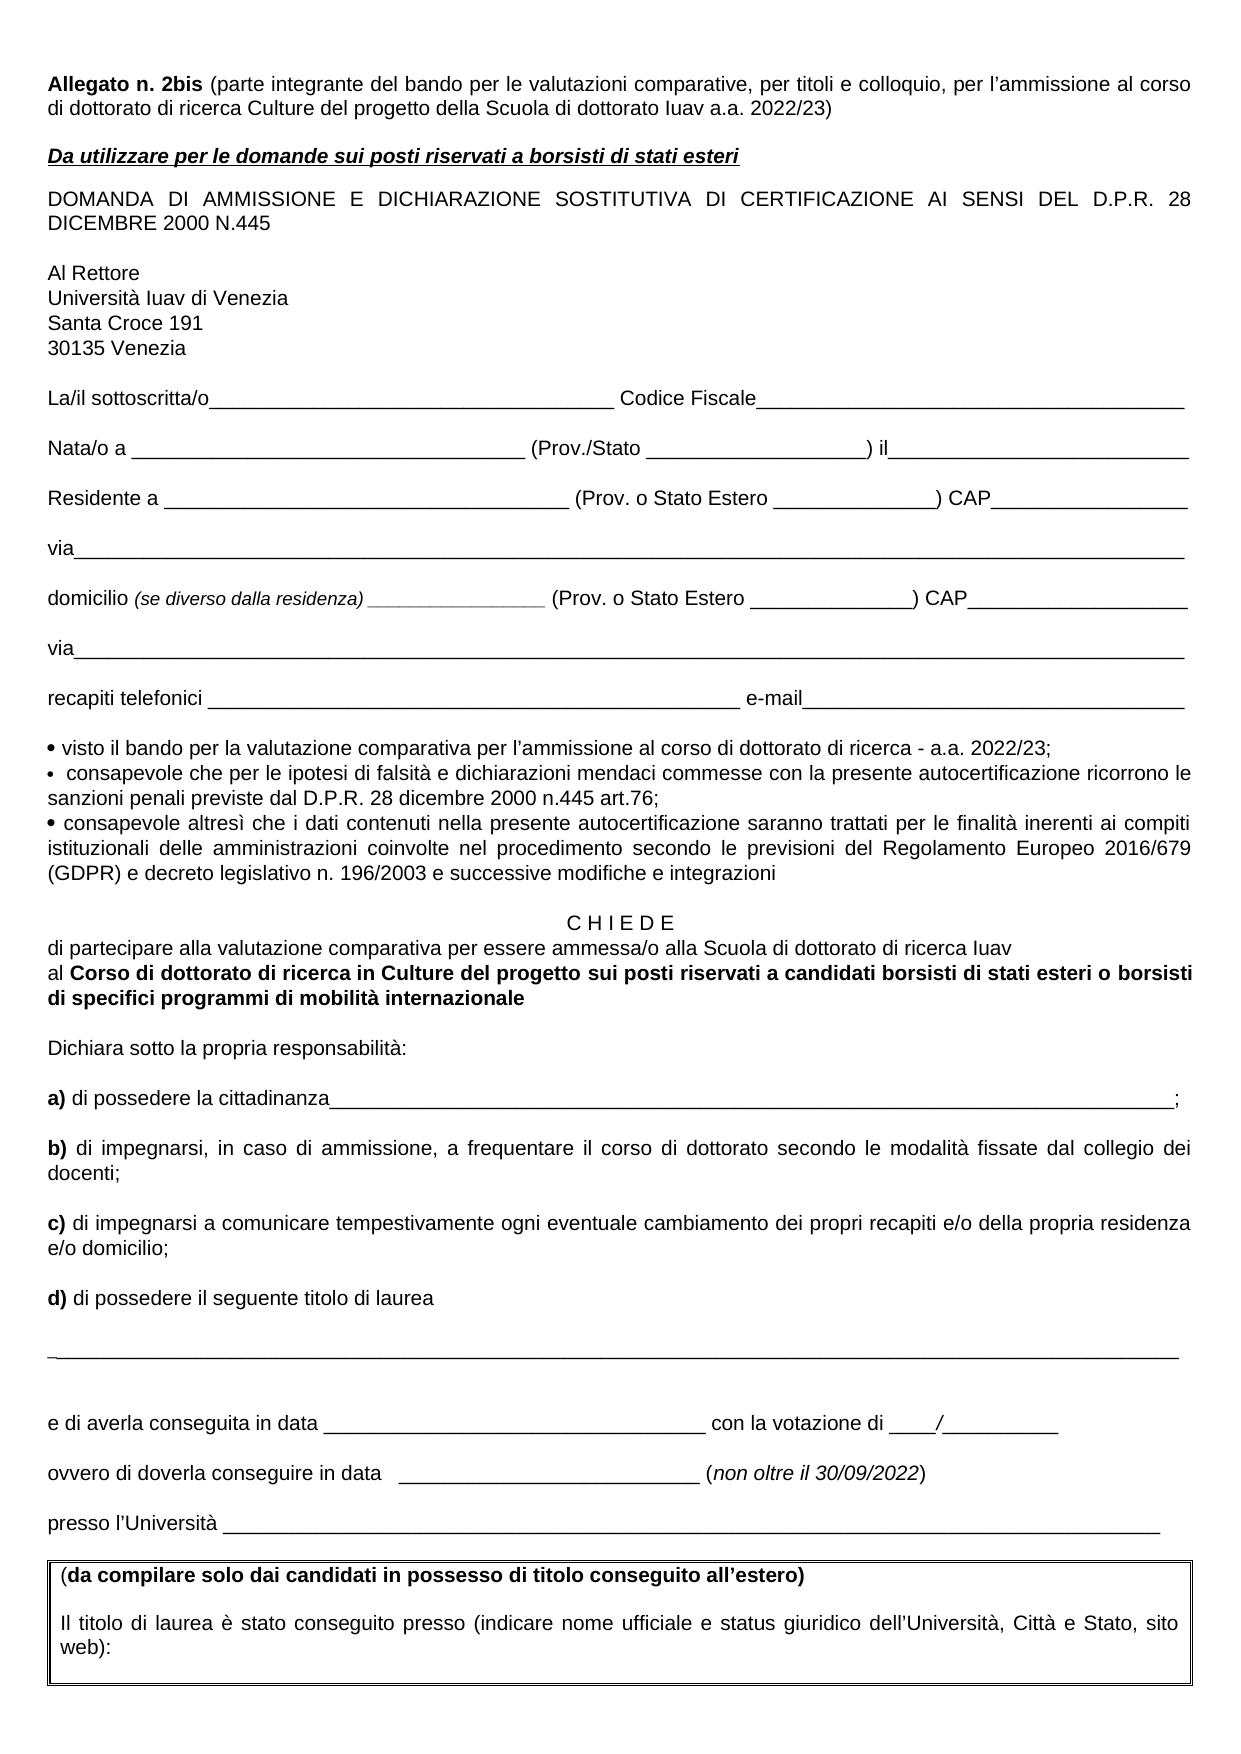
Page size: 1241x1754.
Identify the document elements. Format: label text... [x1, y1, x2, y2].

text via________________________________________________________________________________________________ [47, 535, 1193, 560]
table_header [51, 1563, 1190, 1683]
list consapevole che per le ipotesi di falsità e dichiarazioni mendaci commesse con la presente autocertificazione ricorrono le sanzioni penali previste dal D.P.R. 28 dicembre 2000 n.445 art.76; [47, 760, 1193, 810]
text e di averla conseguita in data _________________________________ con la votazione di ____/__________ [47, 1410, 1193, 1435]
text DOMANDA DI AMMISSIONE E DICHIARAZIONE SOSTITUTIVA DI CERTIFICAZIONE AI SENSI DEL D.P.R. 28 DICEMBRE 2000 N.445 [47, 187, 1193, 235]
text domicilio (se diverso dalla residenza) _________________ (Prov. o Stato Estero ______________) CAP___________________ [47, 585, 1193, 610]
text Santa Croce 191 [47, 310, 1193, 335]
text Da utilizzare per le domande sui posti riservati a borsisti di stati esteri [47, 144, 1193, 168]
text Residente a ___________________________________ (Prov. o Stato Estero ______________) CAP_________________ [47, 485, 1193, 510]
text Al Rettore [47, 260, 1193, 285]
text La/il sottoscritta/o___________________________________ Codice Fiscale_____________________________________ [47, 385, 1193, 410]
text di partecipare alla valutazione comparativa per essere ammessa/o alla Scuola di dottorato di ricerca Iuav [47, 935, 1193, 960]
text Nata/o a __________________________________ (Prov./Stato ___________________) il__________________________ [47, 435, 1193, 460]
text ovvero di doverla conseguire in data __________________________ (non oltre il 30/09/2022) [47, 1460, 1193, 1485]
text d) di possedere il seguente titolo di laurea [47, 1285, 1193, 1310]
text consapevole altresì che i dati contenuti nella presente autocertificazione saranno trattati per le finalità inerenti ai compiti istituzionali delle amministrazioni coinvolte nel procedimento secondo le previsioni del Regolamento Europeo 2016/679 (GDPR) e decreto legislativo n. 196/2003 e successive modifiche e integrazioni [47, 810, 1193, 885]
text Università Iuav di Venezia [47, 285, 1193, 310]
text Allegato n. 2bis (parte integrante del bando per le valutazioni comparative, per titoli e colloquio, per l’ammissione al corso di dottorato di ricerca Culture del progetto della Scuola di dottorato Iuav a.a. 2022/23) [47, 72, 1193, 120]
text a) di possedere la cittadinanza_________________________________________________________________________; [47, 1085, 1193, 1110]
text b) di impegnarsi, in caso di ammissione, a frequentare il corso di dottorato secondo le modalità fissate dal collegio dei docenti; [47, 1135, 1193, 1185]
text 30135 Venezia [47, 335, 1193, 360]
text presso l’Università _________________________________________________________________________________ [47, 1510, 1193, 1535]
text via________________________________________________________________________________________________ [47, 635, 1193, 660]
text al Corso di dottorato di ricerca in Culture del progetto sui posti riservati a candidati borsisti di stati esteri o borsisti di specifici programmi di mobilità internazionale [47, 960, 1193, 1010]
text __________________________________________________________________________________________________ [47, 1335, 1193, 1360]
text C H I E D E [47, 910, 1193, 935]
text visto il bando per la valutazione comparativa per l’ammissione al corso di dottorato di ricerca - a.a. 2022/23; [47, 735, 1193, 760]
text Dichiara sotto la propria responsabilità: [47, 1035, 1193, 1060]
text recapiti telefonici ______________________________________________ e-mail_________________________________ [47, 685, 1193, 710]
text c) di impegnarsi a comunicare tempestivamente ogni eventuale cambiamento dei propri recapiti e/o della propria residenza e/o domicilio; [47, 1210, 1193, 1260]
